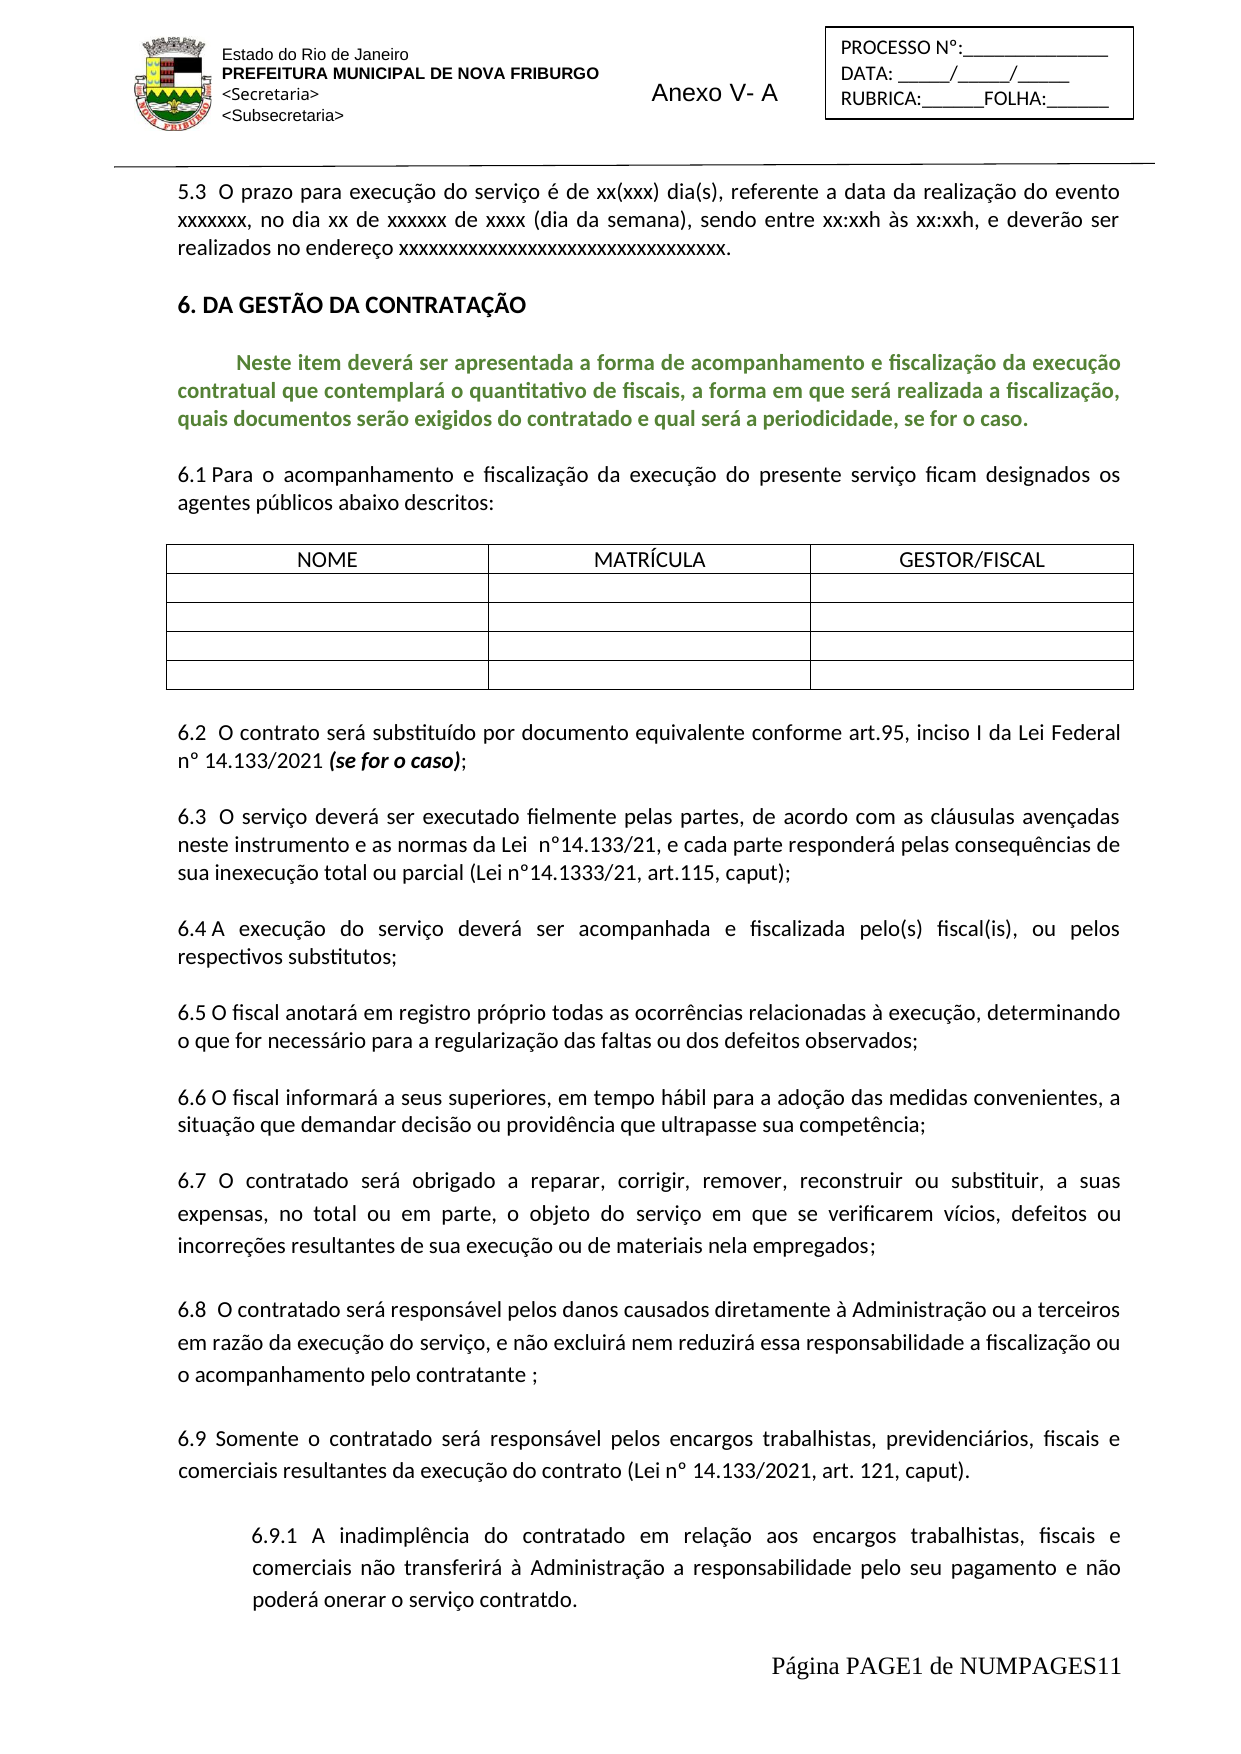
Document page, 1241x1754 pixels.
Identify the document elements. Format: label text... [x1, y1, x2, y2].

list 6.7 O contratado será obrigado a reparar, corrigir, remover, reconstruir ou substituir, a suas expensas, no total ou em parte, o objeto do serviço em que se verificarem vícios, defeitos ou incorreções resultantes de sua execução ou de materiais nela empregados; [177, 1167, 1122, 1259]
list Neste item deverá ser apresentada a forma de acompanhamento e fiscalização da execução contratual que contemplará o quantitativo de fiscais, a forma em que será realizada a fiscalização, quais documentos serão exigidos do contratado e qual será a periodicidade, se for o caso. [177, 348, 1122, 432]
table_cell [489, 661, 810, 689]
table_cell [167, 574, 488, 602]
table_cell [811, 661, 1133, 689]
table_cell [167, 632, 488, 660]
table_cell [167, 661, 488, 689]
list O fiscal anotará em registro próprio todas as ocorrências relacionadas à execução, determinando o que for necessário para a regularização das faltas ou dos defeitos observados; [177, 998, 1122, 1054]
table_cell [811, 632, 1133, 660]
table_cell [811, 603, 1133, 631]
table_header GESTOR/FISCAL [811, 545, 1133, 573]
list O serviço deverá ser executado fielmente pelas partes, de acordo com as cláusulas avençadas neste instrumento e as normas da Lei nº14.133/21, e cada parte responderá pelas consequências de sua inexecução total ou parcial (Lei nº14.1333/21, art.115, caput); [177, 802, 1122, 886]
list 6.8 O contratado será responsável pelos danos causados diretamente à Administração ou a terceiros em razão da execução do serviço, e não excluirá nem reduzirá essa responsabilidade a fiscalização ou o acompanhamento pelo contratante ; [177, 1295, 1122, 1388]
list Para o acompanhamento e fiscalização da execução do presente serviço ficam designados os agentes públicos abaixo descritos: [177, 460, 1122, 516]
list A execução do serviço deverá ser acompanhada e fiscalizada pelo(s) fiscal(is), ou pelos respectivos substitutos; [177, 914, 1122, 971]
list DA GESTÃO DA CONTRATAÇÃO [177, 289, 1122, 320]
list O contrato será substituído por documento equivalente conforme art.95, inciso I da Lei Federal nº 14.133/2021 (se for o caso); [177, 718, 1122, 774]
list 6.9.1 A inadimplência do contratado em relação aos encargos trabalhistas, fiscais e comerciais não transferirá à Administração a responsabilidade pelo seu pagamento e não poderá onerar o serviço contratdo. [177, 1521, 1122, 1613]
picture [133, 36, 212, 129]
table_cell [489, 603, 810, 631]
list 6.9 Somente o contratado será responsável pelos encargos trabalhistas, previdenciários, fiscais e comerciais resultantes da execução do contrato (Lei nº 14.133/2021, art. 121, caput). [177, 1424, 1122, 1484]
table_header NOME [167, 545, 488, 573]
list O prazo para execução do serviço é de xx(xxx) dia(s), referente a data da realização do evento xxxxxxx, no dia xx de xxxxxx de xxxx (dia da semana), sendo entre xx:xxh às xx:xxh, e deverão ser realizados no endereço xxxxxxxxxxxxxxxxxxxxxxxxxxxxxxxxx. [177, 177, 1122, 261]
table_cell [167, 603, 488, 631]
table_cell [811, 574, 1133, 602]
table_cell [489, 574, 810, 602]
table_cell [489, 632, 810, 660]
table_header MATRÍCULA [489, 545, 810, 573]
list O fiscal informará a seus superiores, em tempo hábil para a adoção das medidas convenientes, a situação que demandar decisão ou providência que ultrapasse sua competência; [177, 1083, 1122, 1139]
